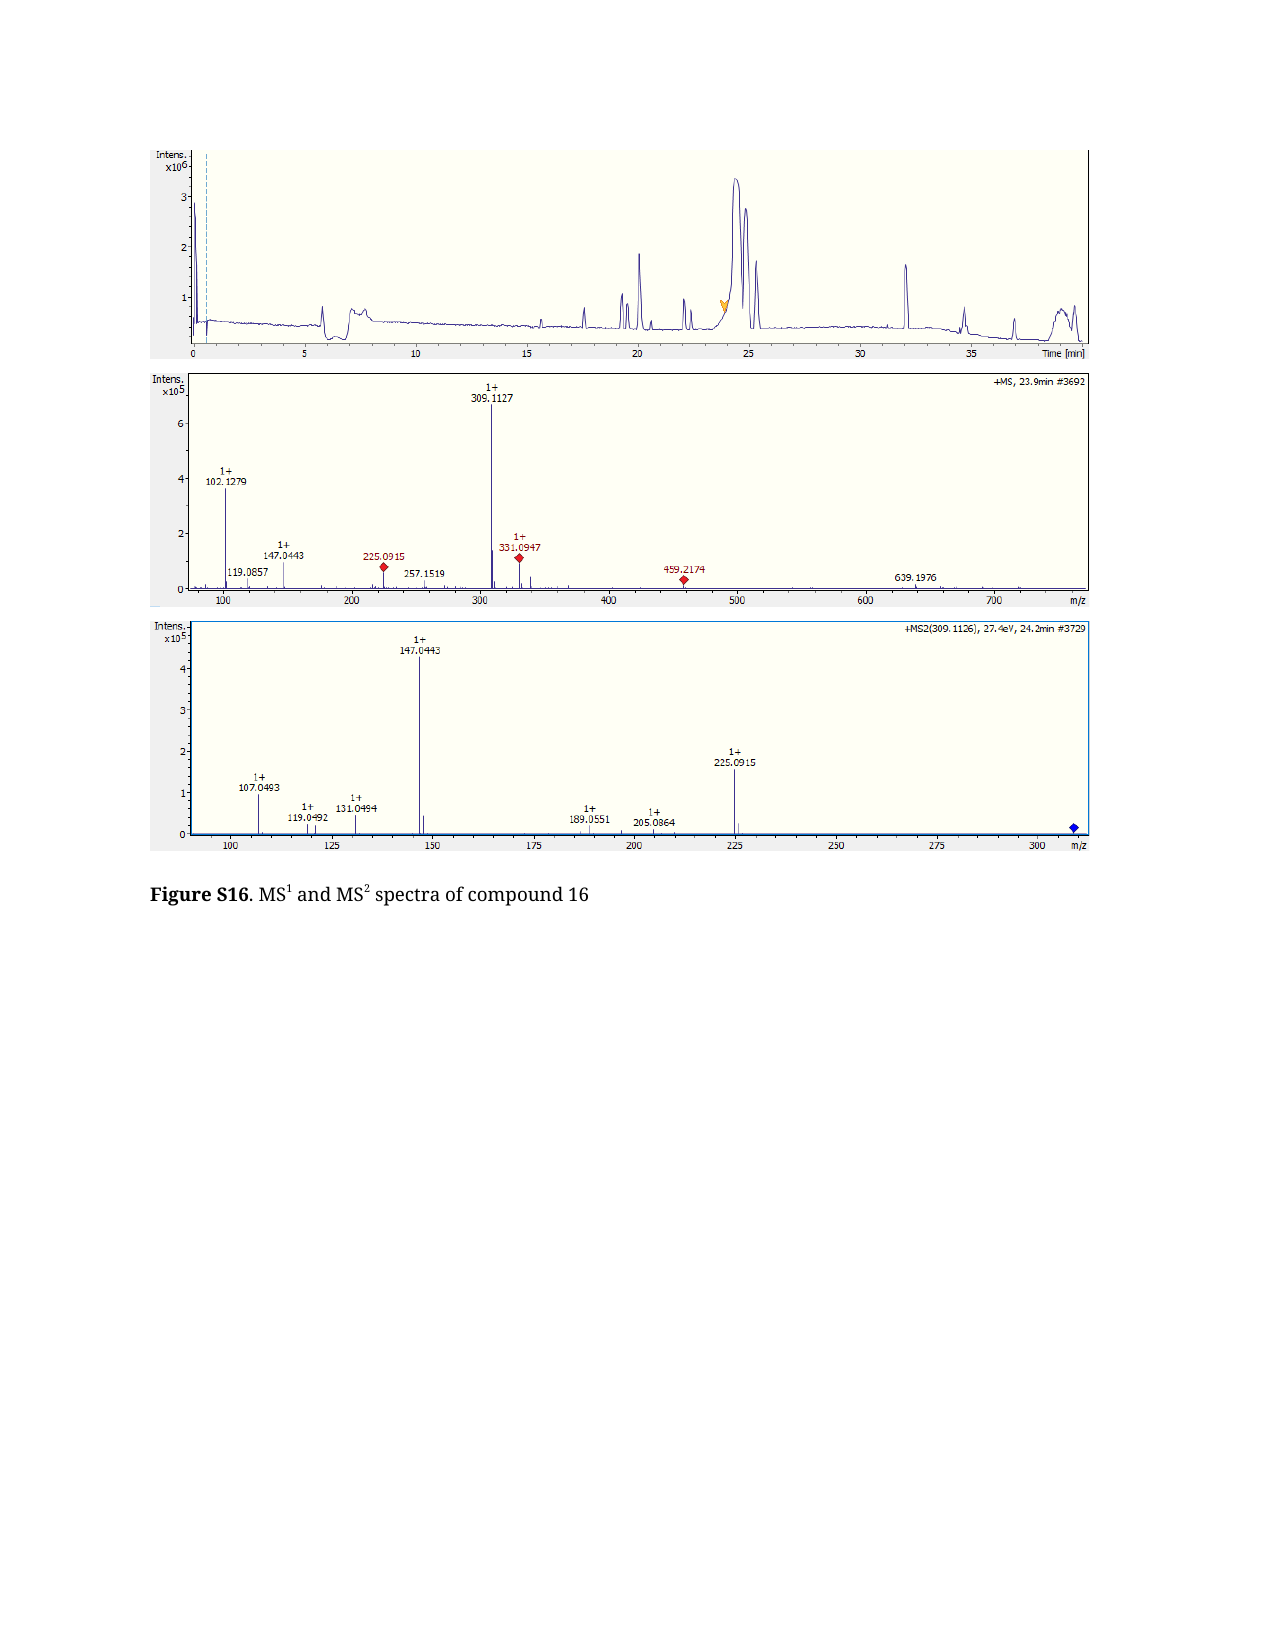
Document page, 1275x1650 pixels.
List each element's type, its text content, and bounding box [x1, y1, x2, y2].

picture [150, 621, 1090, 851]
text Figure S16. MS1 and MS2 spectra of compound 16 [150, 881, 1125, 907]
picture [150, 373, 1090, 607]
picture [150, 150, 1090, 359]
